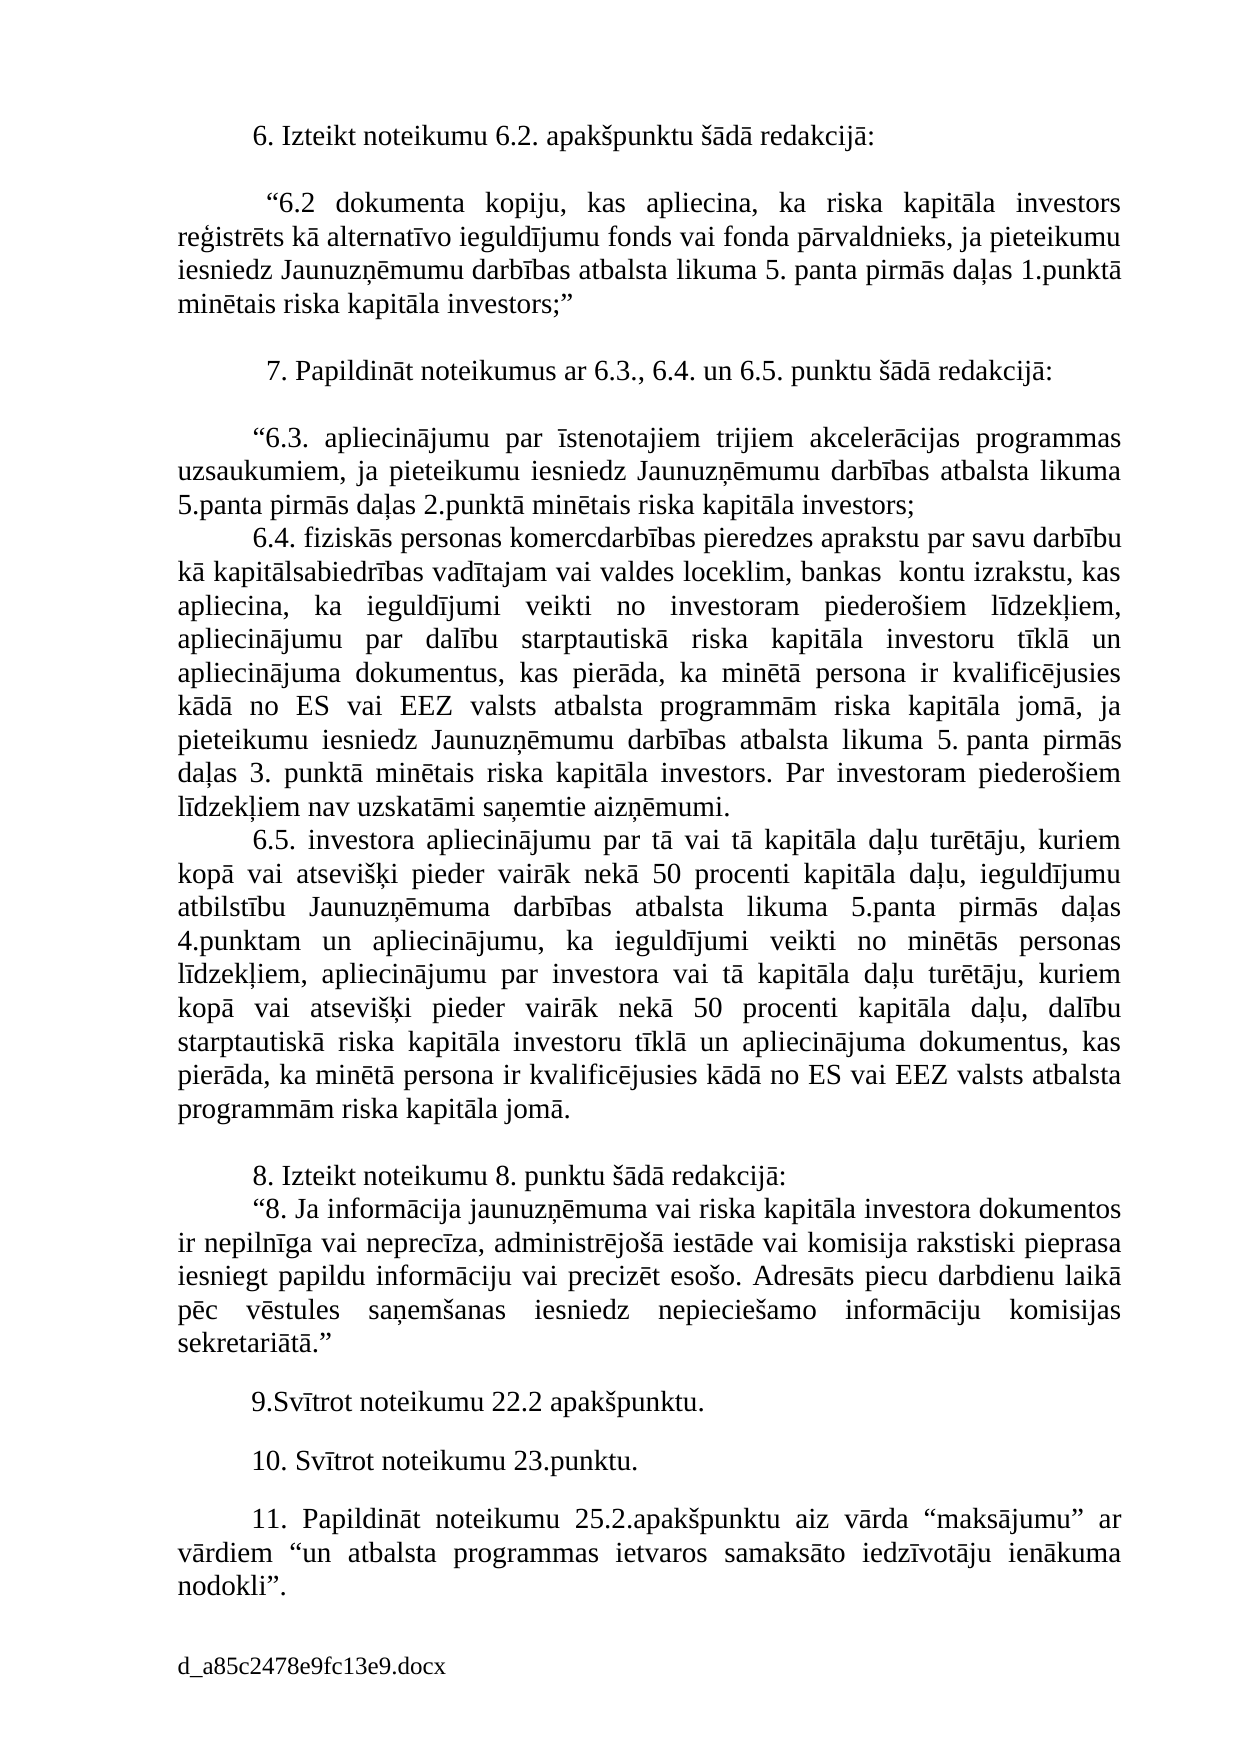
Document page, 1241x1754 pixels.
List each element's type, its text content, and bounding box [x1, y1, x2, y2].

text 9.Svītrot noteikumu 22.2 apakšpunktu. [177, 1384, 1122, 1418]
text “6.3. apliecinājumu par īstenotajiem trijiem akcelerācijas programmas uzsaukumiem, ja pieteikumu iesniedz Jaunuzņēmumu darbības atbalsta likuma 5.panta pirmās daļas 2.punktā minētais riska kapitāla investors; [177, 420, 1122, 521]
text “6.2 dokumenta kopiju, kas apliecina, ka riska kapitāla investors reģistrēts kā alternatīvo ieguldījumu fonds vai fonda pārvaldnieks, ja pieteikumu iesniedz Jaunuzņēmumu darbības atbalsta likuma 5. panta pirmās daļas 1.punktā minētais riska kapitāla investors;” [177, 185, 1122, 319]
text 6.4. fiziskās personas komercdarbības pieredzes aprakstu par savu darbību kā kapitālsabiedrības vadītajam vai valdes loceklim, bankas kontu izrakstu, kas apliecina, ka ieguldījumi veikti no investoram piederošiem līdzekļiem, apliecinājumu par dalību starptautiskā riska kapitāla investoru tīklā un apliecinājuma dokumentus, kas pierāda, ka minētā persona ir kvalificējusies kādā no ES vai EEZ valsts atbalsta programmām riska kapitāla jomā, ja pieteikumu iesniedz Jaunuzņēmumu darbības atbalsta likuma 5. panta pirmās daļas 3. punktā minētais riska kapitāla investors. Par investoram piederošiem līdzekļiem nav uzskatāmi saņemtie aizņēmumi. [177, 521, 1122, 822]
text 10. Svītrot noteikumu 23.punktu. [177, 1443, 1122, 1476]
text 8. Izteikt noteikumu 8. punktu šādā redakcijā: [177, 1158, 1122, 1191]
text “8. Ja informācija jaunuzņēmuma vai riska kapitāla investora dokumentos ir nepilnīga vai neprecīza, administrējošā iestāde vai komisija rakstiski pieprasa iesniegt papildu informāciju vai precizēt esošo. Adresāts piecu darbdienu laikā pēc vēstules saņemšanas iesniedz nepieciešamo informāciju komisijas sekretariātā.” [177, 1191, 1122, 1359]
text 6.5. investora apliecinājumu par tā vai tā kapitāla daļu turētāju, kuriem kopā vai atsevišķi pieder vairāk nekā 50 procenti kapitāla daļu, ieguldījumu atbilstību Jaunuzņēmuma darbības atbalsta likuma 5.panta pirmās daļas 4.punktam un apliecinājumu, ka ieguldījumi veikti no minētās personas līdzekļiem, apliecinājumu par investora vai tā kapitāla daļu turētāju, kuriem kopā vai atsevišķi pieder vairāk nekā 50 procenti kapitāla daļu, dalību starptautiskā riska kapitāla investoru tīklā un apliecinājuma dokumentus, kas pierāda, ka minētā persona ir kvalificējusies kādā no ES vai EEZ valsts atbalsta programmām riska kapitāla jomā. [177, 822, 1122, 1124]
text 7. Papildināt noteikumus ar 6.3., 6.4. un 6.5. punktu šādā redakcijā: [177, 353, 1122, 386]
text 11. Papildināt noteikumu 25.2.apakšpunktu aiz vārda “maksājumu” ar vārdiem “un atbalsta programmas ietvaros samaksāto iedzīvotāju ienākuma nodokli”. [177, 1501, 1122, 1602]
text 6. Izteikt noteikumu 6.2. apakšpunktu šādā redakcijā: [177, 118, 1122, 152]
